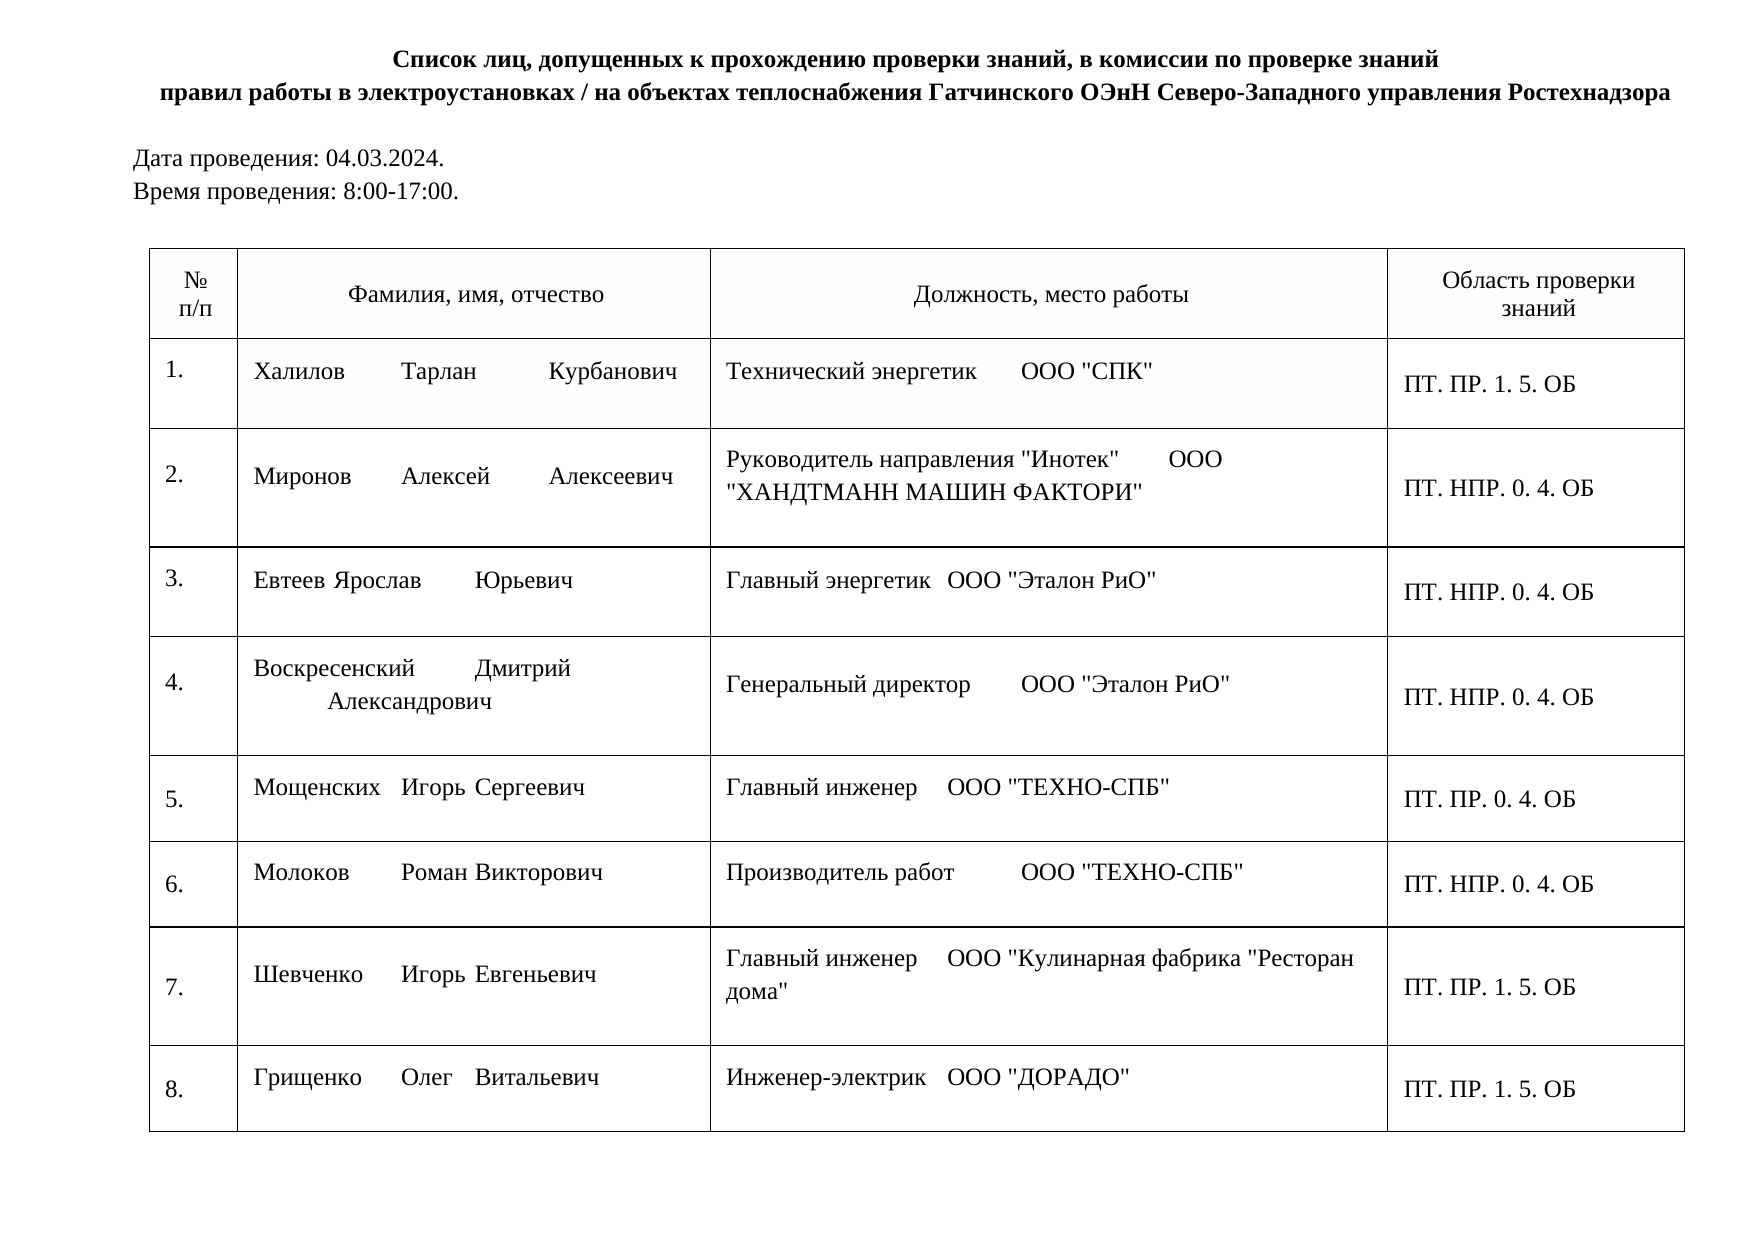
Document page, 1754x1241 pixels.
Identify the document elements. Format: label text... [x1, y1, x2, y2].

table_cell Воскресенский Дмитрий Александрович [238, 637, 710, 755]
table_cell ПТ. НПР. 0. 4. ОБ [1388, 842, 1684, 926]
table_cell ПТ. НПР. 0. 4. ОБ [1388, 429, 1684, 546]
table_cell Мощенских Игорь Сергеевич [238, 756, 710, 841]
text правил работы в электроустановках / на объектах теплоснабжения Гатчинского ОЭнН Северо-Западного управления Ростехнадзора [133, 77, 1698, 106]
table_cell Главный инженер ООО "ТЕХНО-СПБ" [711, 756, 1387, 841]
table_cell Руководитель направления "Инотек" ООО "ХАНДТМАНН МАШИН ФАКТОРИ" [711, 429, 1387, 546]
text Дата проведения: 04.03.2024. [133, 143, 1698, 172]
table_cell Производитель работ ООО "ТЕХНО-СПБ" [711, 842, 1387, 926]
table_cell 8. [150, 1046, 237, 1131]
table_cell Грищенко Олег Витальевич [238, 1046, 710, 1131]
table_cell Халилов Тарлан Курбанович [238, 339, 710, 428]
table_header Должность, место работы [711, 249, 1387, 338]
text Список лиц, допущенных к прохождению проверки знаний, в комиссии по проверке знаний [133, 44, 1698, 73]
table_cell Главный энергетик ООО "Эталон РиО" [711, 548, 1387, 636]
table_cell [150, 429, 237, 546]
table_cell ПТ. НПР. 0. 4. ОБ [1388, 548, 1684, 636]
table_header Область проверки знаний [1388, 249, 1684, 338]
table_cell [150, 637, 237, 755]
text Время проведения: 8:00-17:00. [133, 176, 1698, 205]
table_cell ПТ. ПР. 1. 5. ОБ [1388, 928, 1684, 1045]
table_cell Миронов Алексей Алексеевич [238, 429, 710, 546]
table_cell Главный инженер ООО "Кулинарная фабрика "Ресторан дома" [711, 928, 1387, 1045]
table_cell ПТ. НПР. 0. 4. ОБ [1388, 637, 1684, 755]
table_header № п/п [150, 249, 237, 338]
table_cell Евтеев Ярослав Юрьевич [238, 548, 710, 636]
table_cell Генеральный директор ООО "Эталон РиО" [711, 637, 1387, 755]
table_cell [711, 1046, 1387, 1131]
table_cell Молоков Роман Викторович [238, 842, 710, 926]
table_cell [150, 339, 237, 428]
table_cell Шевченко Игорь Евгеньевич [238, 928, 710, 1045]
table_cell ПТ. ПР. 1. 5. ОБ [1388, 339, 1684, 428]
table_cell ПТ. ПР. 0. 4. ОБ [1388, 756, 1684, 841]
table_cell 5. [150, 756, 237, 841]
table_cell 7. [150, 928, 237, 1045]
table_cell ПТ. ПР. 1. 5. ОБ [1388, 1046, 1684, 1131]
table_cell [150, 548, 237, 636]
table_cell 6. [150, 842, 237, 926]
table_header Фамилия, имя, отчество [238, 249, 710, 338]
table_cell Технический энергетик ООО "СПК" [711, 339, 1387, 428]
